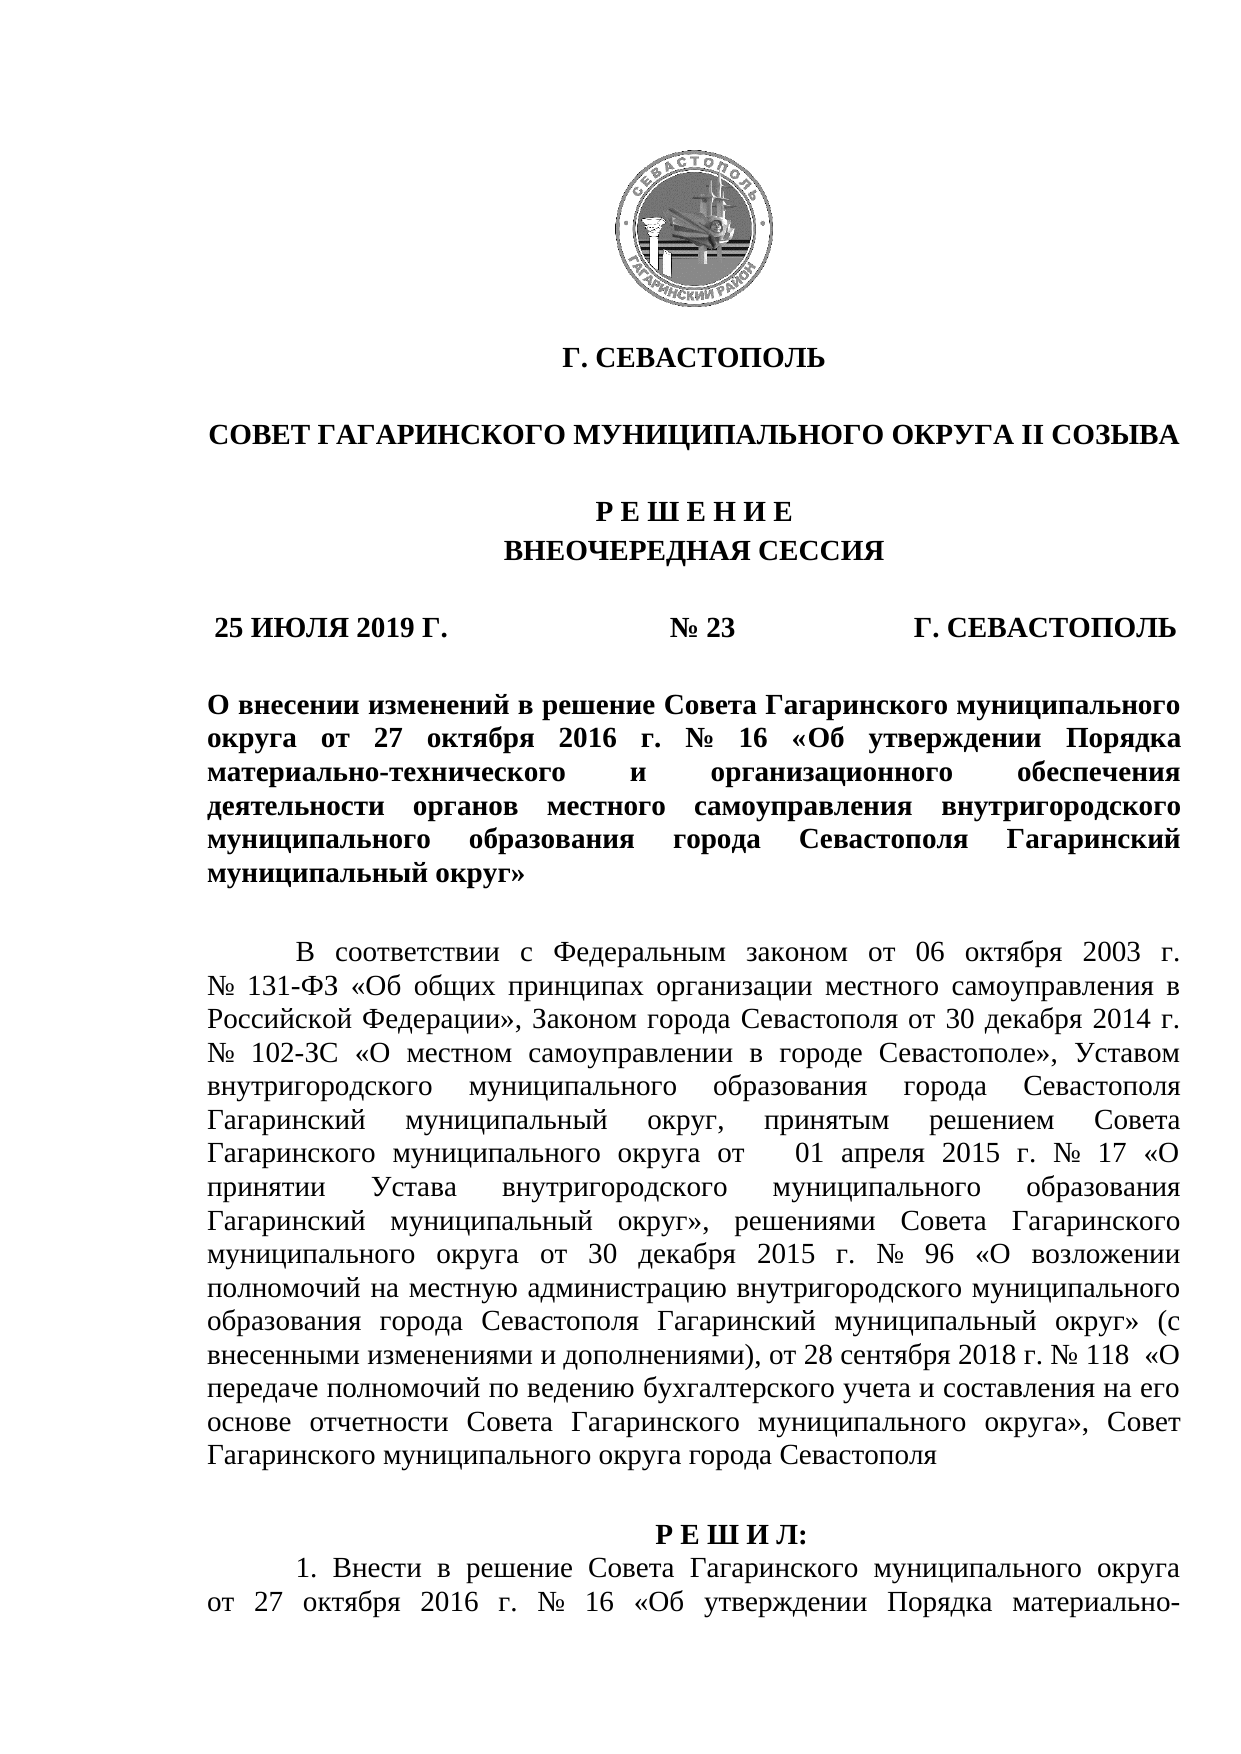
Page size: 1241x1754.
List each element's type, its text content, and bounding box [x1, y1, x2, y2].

text Г. СЕВАСТОПОЛЬ [207, 340, 1181, 374]
text ВНЕОЧЕРЕДНАЯ СЕССИЯ [207, 533, 1181, 566]
text Р Е Ш И Л: [207, 1517, 1181, 1551]
text О внесении изменений в решение Совета Гагаринского муниципального округа от 27 октября 2016 г. № 16 «Об утверждении Порядка материально-технического и организационного обеспечения деятельности органов местного самоуправления внутригородского муниципального образования города Севастополя Гагаринский муниципальный округ» [207, 687, 1181, 888]
text СОВЕТ ГАГАРИНСКОГО МУНИЦИПАЛЬНОГО ОКРУГА II СОЗЫВА [207, 417, 1181, 451]
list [207, 1551, 1181, 1618]
text Р Е Ш Е Н И Е [207, 494, 1181, 528]
text 25 ИЮЛЯ 2019 Г. № 23 Г. СЕВАСТОПОЛЬ [207, 610, 1181, 643]
text В соответствии с Федеральным законом от 06 октября 2003 г. № 131-ФЗ «Об общих принципах организации местного самоуправления в Российской Федерации», Законом города Севастополя от 30 декабря 2014 г. № 102-ЗС «О местном самоуправлении в городе Севастополе», Уставом внутригородского муниципального образования города Севастополя Гагаринский муниципальный округ, принятым решением Совета Гагаринского муниципального округа от 01 апреля 2015 г. № 17 «О принятии Устава внутригородского муниципального образования Гагаринский муниципальный округ», решениями Совета Гагаринского муниципального округа от 30 декабря 2015 г. № 96 «О возложении полномочий на местную администрацию внутригородского муниципального образования города Севастополя Гагаринский муниципальный округ» (с внесенными изменениями и дополнениями), от 28 сентября 2018 г. № 118 «О передаче полномочий по ведению бухгалтерского учета и составления на его основе отчетности Совета Гагаринского муниципального округа», Совет Гагаринского муниципального округа города Севастополя [207, 934, 1181, 1471]
picture [615, 150, 773, 307]
